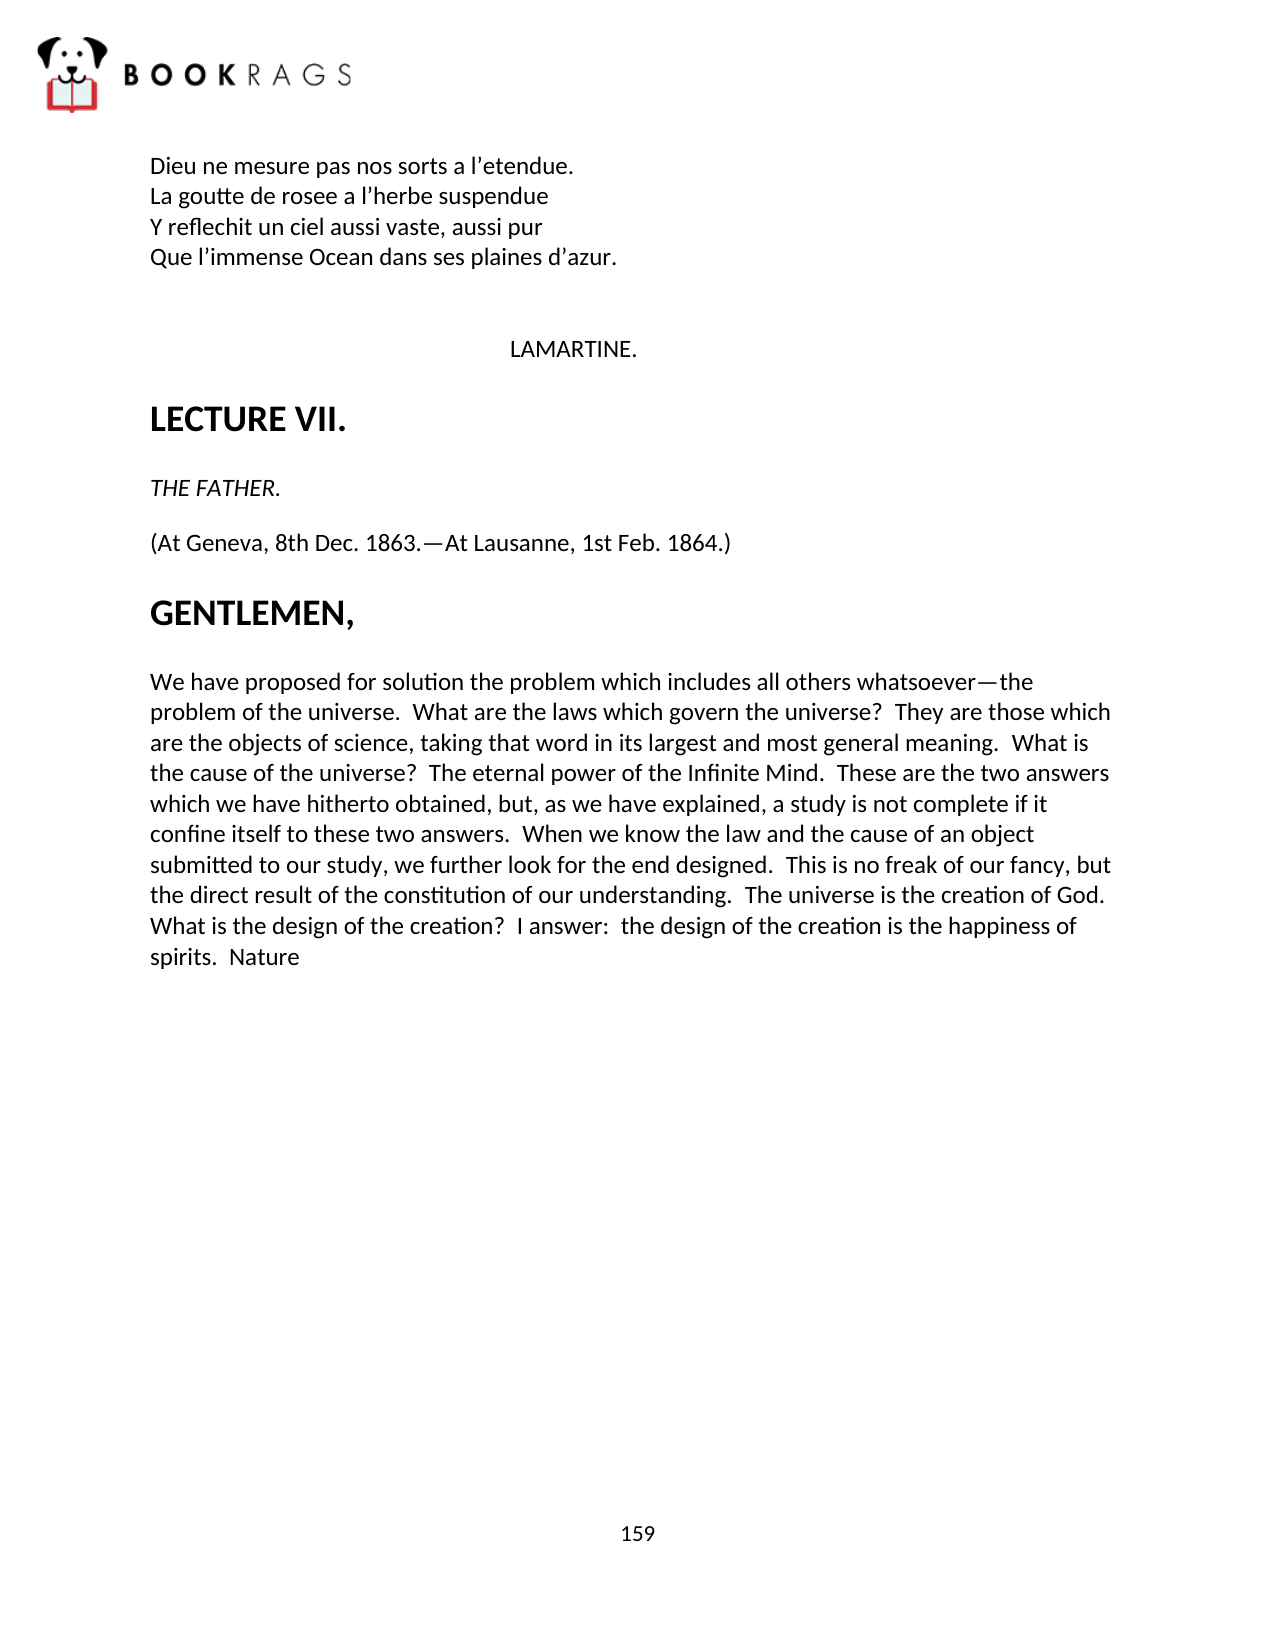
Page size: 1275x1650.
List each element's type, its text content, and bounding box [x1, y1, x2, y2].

text GENTLEMEN, [150, 589, 1125, 635]
text THE FATHER. [150, 472, 1125, 502]
picture [37, 37, 351, 113]
text (At Geneva, 8th Dec. 1863.—­At Lausanne, 1st Feb. 1864.) [150, 527, 1125, 558]
text We have proposed for solution the problem which includes all others whatsoever—­the problem of the universe. What are the laws which govern the universe? They are those which are the objects of science, taking that word in its largest and most general meaning. What is the cause of the universe? The eternal power of the Infinite Mind. These are the two answers which we have hitherto obtained, but, as we have explained, a study is not complete if it confine itself to these two answers. When we know the law and the cause of an object submitted to our study, we further look for the end designed. This is no freak of our fancy, but the direct result of the constitution of our understanding. The universe is the creation of God. What is the design of the creation? I answer: the design of the creation is the happiness of spirits. Nature [150, 666, 1125, 971]
text LECTURE VII. [150, 395, 1125, 441]
text Dieu ne mesure pas nos sorts a l’etendue. La goutte de rosee a l’herbe suspendue Y reflechit un ciel aussi vaste, aussi pur Que l’immense Ocean dans ses plaines d’azur. LAMARTINE. [150, 150, 1125, 364]
